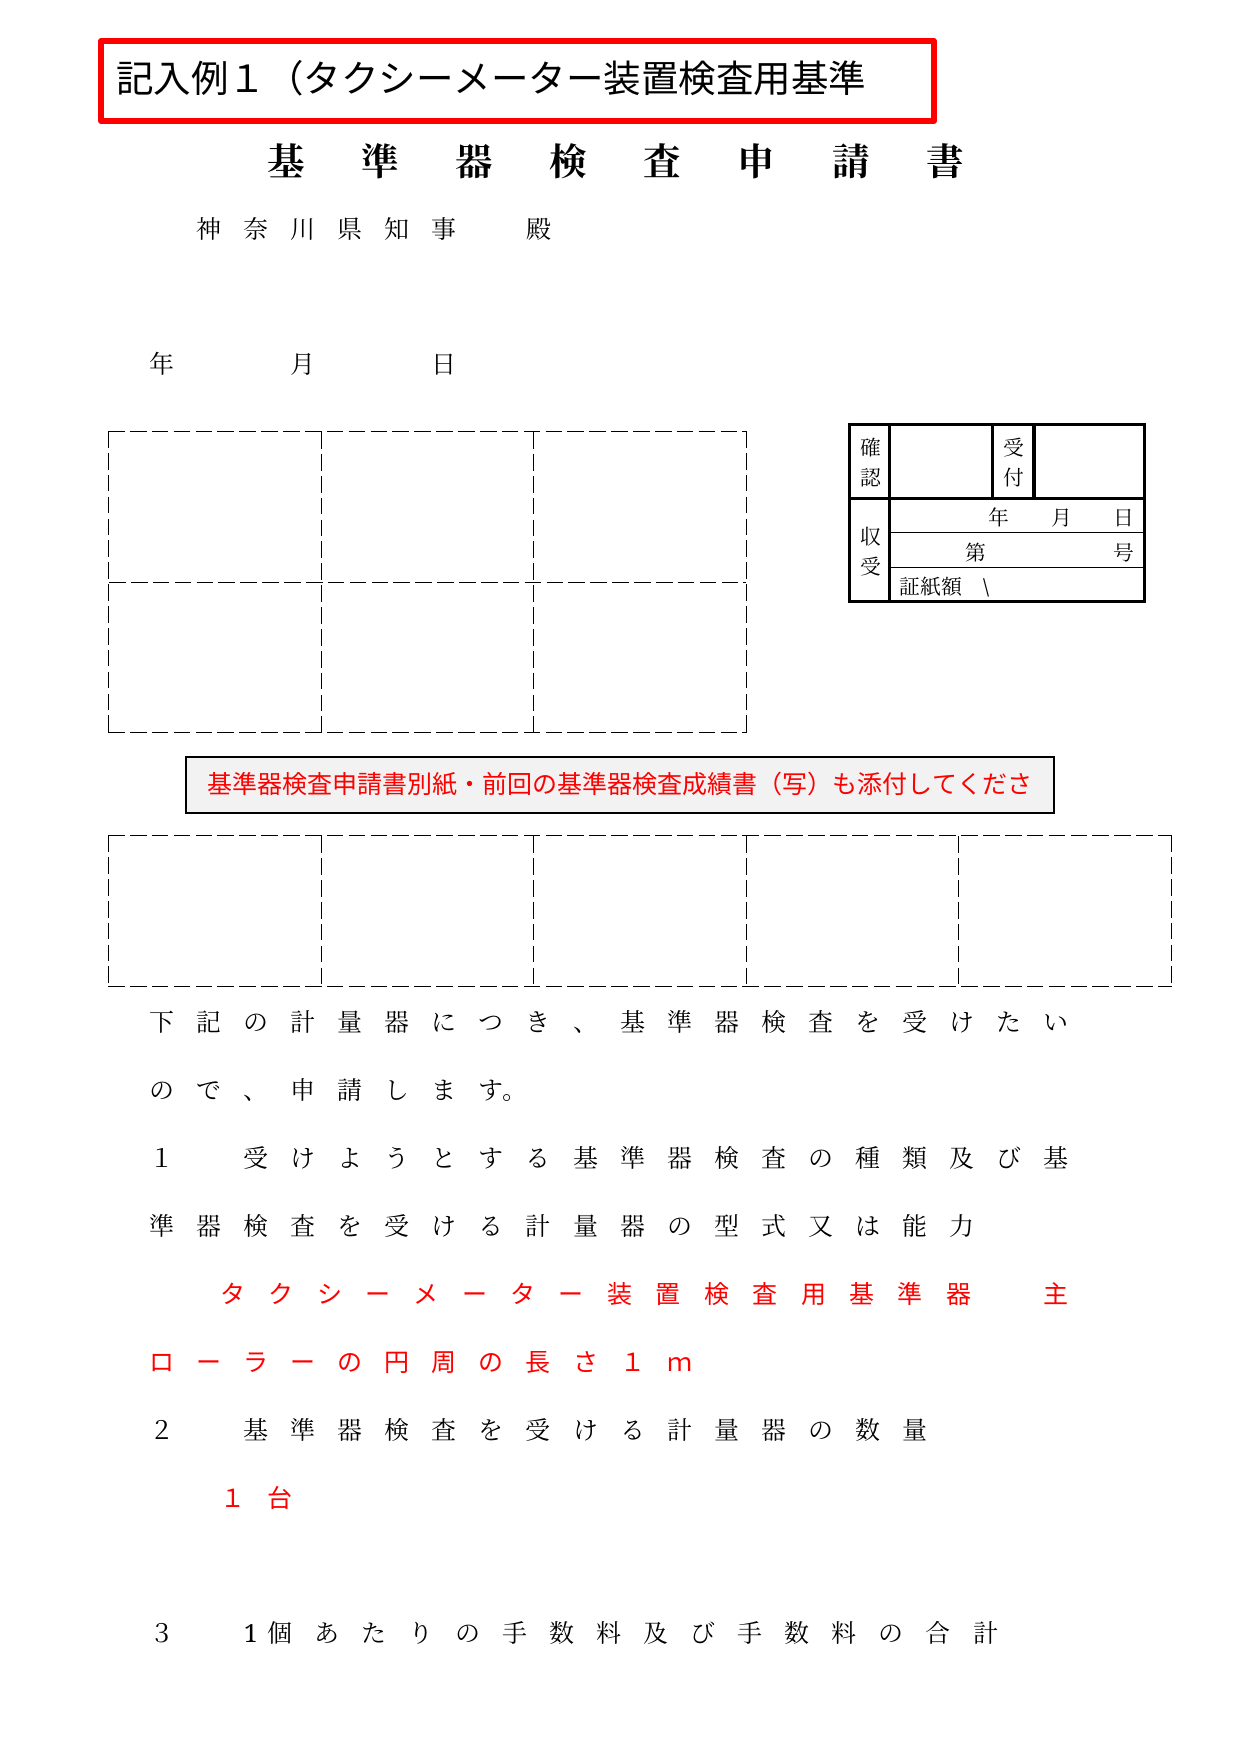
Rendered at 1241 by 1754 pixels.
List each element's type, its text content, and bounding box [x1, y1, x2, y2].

table_cell 年 月 日 [891, 500, 1143, 532]
text １ 受けようとする基準器検査の種類及び基準器検査を受ける計量器の型式又は能力 [149, 1123, 1091, 1258]
table_cell [109, 582, 321, 732]
table_header [109, 835, 321, 986]
table_header [534, 835, 746, 986]
table_header [109, 431, 321, 582]
table_cell [321, 582, 534, 732]
text 神奈川県知事 殿 [149, 193, 1091, 261]
table_header [534, 431, 746, 582]
text ３ 1個あたりの手数料及び手数料の合計 [149, 1598, 1091, 1666]
table_header [891, 426, 991, 497]
table_header [746, 835, 959, 986]
table_cell 収受 [851, 500, 888, 600]
table_header [959, 835, 1171, 986]
text １台 [149, 1462, 1091, 1530]
table_cell 証紙額 \ [891, 568, 1143, 600]
text タクシーメーター装置検査用基準器 主ローラーの円周の長さ１ｍ [149, 1258, 1091, 1394]
text 下記の計量器につき、基準器検査を受けたいので、申請します。 [149, 987, 1091, 1123]
text 基 準 器 検 査 申 請 書 [149, 125, 1091, 193]
table_cell 第 号 [891, 533, 1143, 567]
table_header [321, 431, 534, 582]
table_header [1036, 426, 1143, 497]
table_cell [534, 582, 746, 732]
table_header 確 認 [851, 426, 888, 497]
text 年 月 日 [149, 261, 1091, 397]
table_header 受付 [994, 426, 1032, 497]
table_header [321, 835, 534, 986]
text ２ 基準器検査を受ける計量器の数量 [149, 1394, 1091, 1462]
